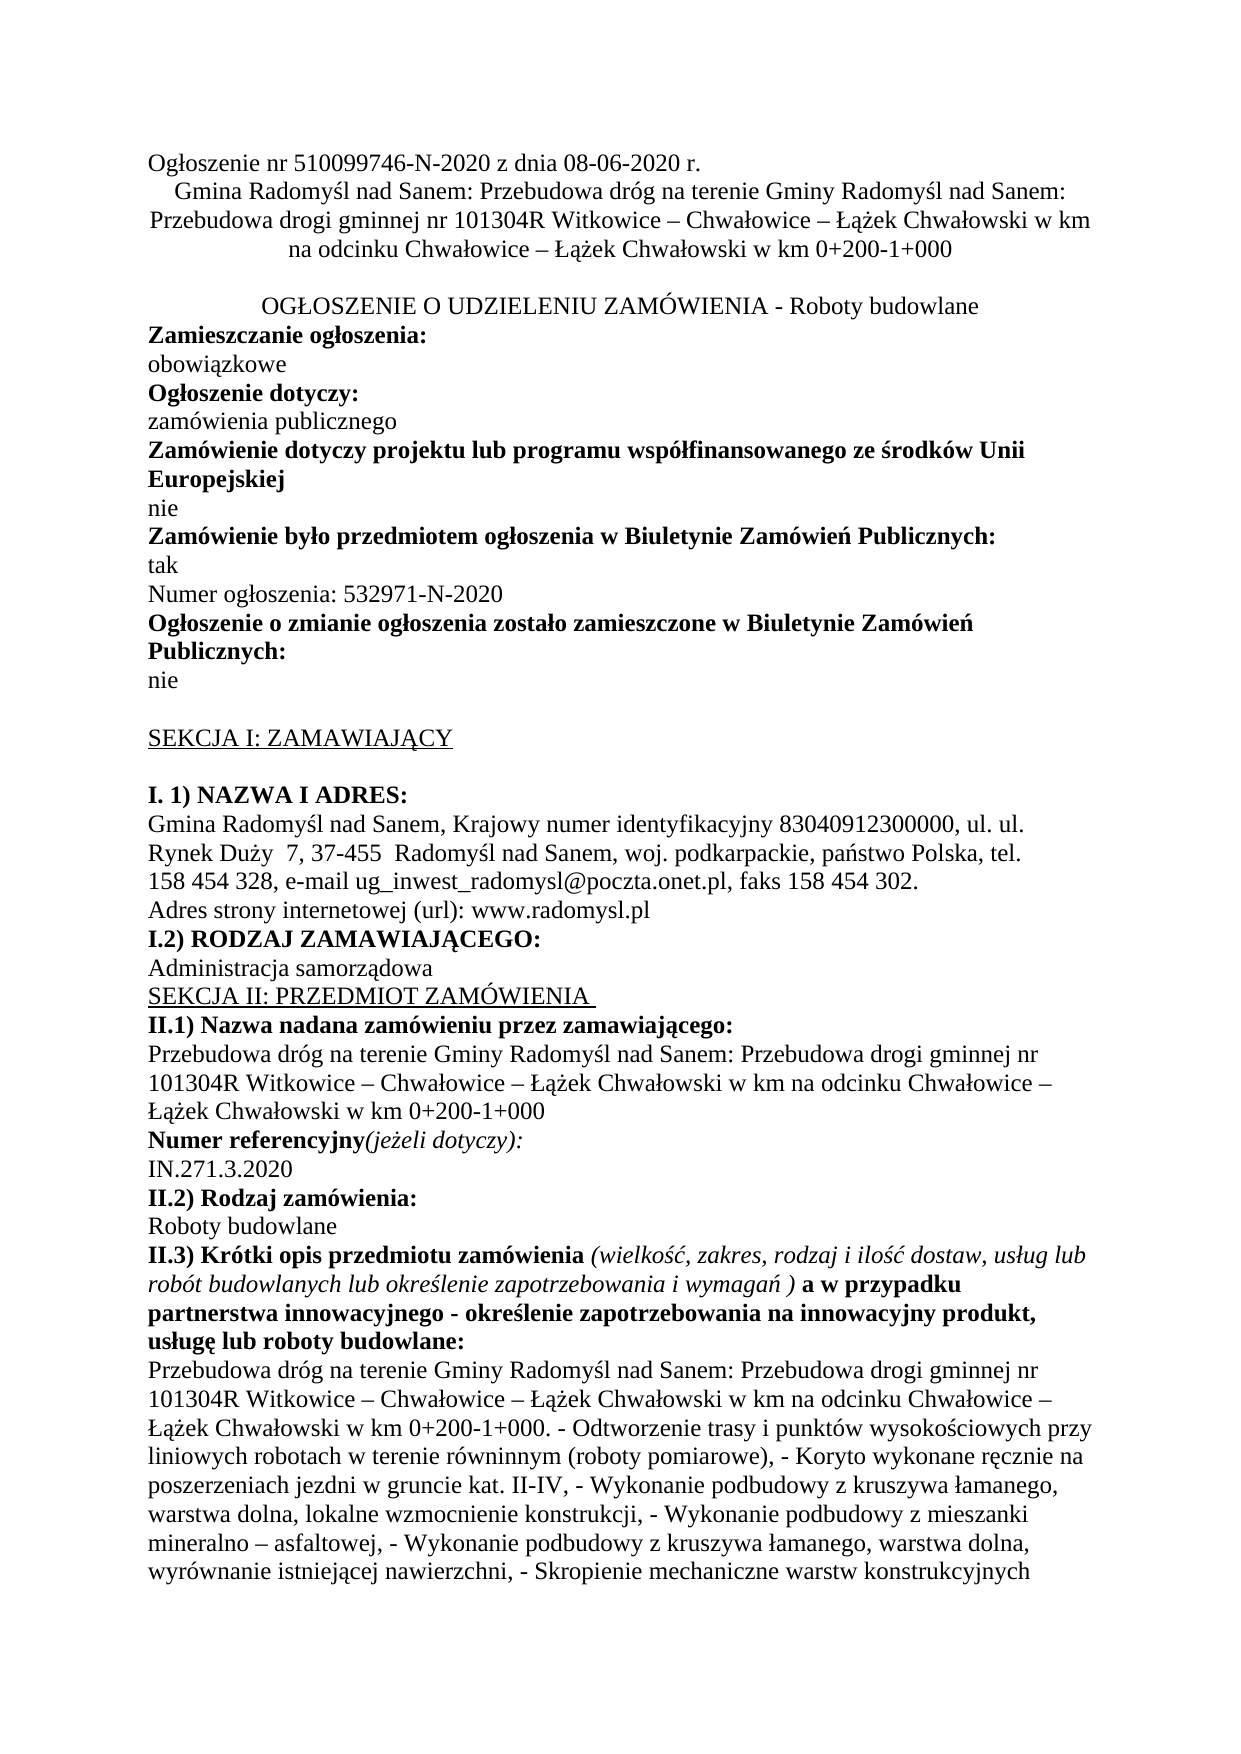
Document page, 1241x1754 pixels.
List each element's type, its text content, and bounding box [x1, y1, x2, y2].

text Zamówienie dotyczy projektu lub programu współfinansowanego ze środków Unii Europejskiej [148, 435, 1093, 493]
text II.3) Krótki opis przedmiotu zamówienia (wielkość, zakres, rodzaj i ilość dostaw, usług lub robót budowlanych lub określenie zapotrzebowania i wymagań ) a w przypadku partnerstwa innowacyjnego - określenie zapotrzebowania na innowacyjny produkt, usługę lub roboty budowlane: [148, 1240, 1093, 1355]
text Przebudowa dróg na terenie Gminy Radomyśl nad Sanem: Przebudowa drogi gminnej nr 101304R Witkowice – Chwałowice – Łążek Chwałowski w km na odcinku Chwałowice – Łążek Chwałowski w km 0+200-1+000 [148, 1039, 1093, 1125]
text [148, 1355, 1093, 1585]
text Roboty budowlane [148, 1211, 1093, 1240]
text Numer referencyjny(jeżeli dotyczy): [148, 1125, 1093, 1154]
text I.2) RODZAJ ZAMAWIAJĄCEGO: [148, 924, 1093, 953]
text Zamówienie było przedmiotem ogłoszenia w Biuletynie Zamówień Publicznych: [148, 521, 1093, 550]
text Administracja samorządowa [148, 953, 1093, 981]
text SEKCJA II: PRZEDMIOT ZAMÓWIENIA [148, 981, 1093, 1010]
text II.2) Rodzaj zamówienia: [148, 1183, 1093, 1211]
text nie [148, 665, 1093, 694]
text SEKCJA I: ZAMAWIAJĄCY [148, 723, 1093, 751]
text Ogłoszenie nr 510099746-N-2020 z dnia 08-06-2020 r. [148, 148, 1093, 176]
text I. 1) NAZWA I ADRES: [148, 780, 1093, 809]
text Gmina Radomyśl nad Sanem: Przebudowa dróg na terenie Gminy Radomyśl nad Sanem: Przebudowa drogi gminnej nr 101304R Witkowice – Chwałowice – Łążek Chwałowski w km na odcinku Chwałowice – Łążek Chwałowski w km 0+200-1+000 OGŁOSZENIE O UDZIELENIU ZAMÓWIENIA - Roboty budowlane [148, 176, 1093, 320]
text II.1) Nazwa nadana zamówieniu przez zamawiającego: [148, 1010, 1093, 1039]
text zamówienia publicznego [148, 406, 1093, 435]
text obowiązkowe [148, 349, 1093, 378]
text Ogłoszenie o zmianie ogłoszenia zostało zamieszczone w Biuletynie Zamówień Publicznych: [148, 608, 1093, 665]
text tak Numer ogłoszenia: 532971-N-2020 [148, 550, 1093, 608]
text Zamieszczanie ogłoszenia: [148, 320, 1093, 349]
text IN.271.3.2020 [148, 1154, 1093, 1183]
text Gmina Radomyśl nad Sanem, Krajowy numer identyfikacyjny 83040912300000, ul. ul. Rynek Duży 7, 37-455 Radomyśl nad Sanem, woj. podkarpackie, państwo Polska, tel. 158 454 328, e-mail ug_inwest_radomysl@poczta.onet.pl, faks 158 454 302. Adres strony internetowej (url): www.radomysl.pl [148, 809, 1093, 924]
text Ogłoszenie dotyczy: [148, 378, 1093, 406]
text nie [148, 493, 1093, 521]
